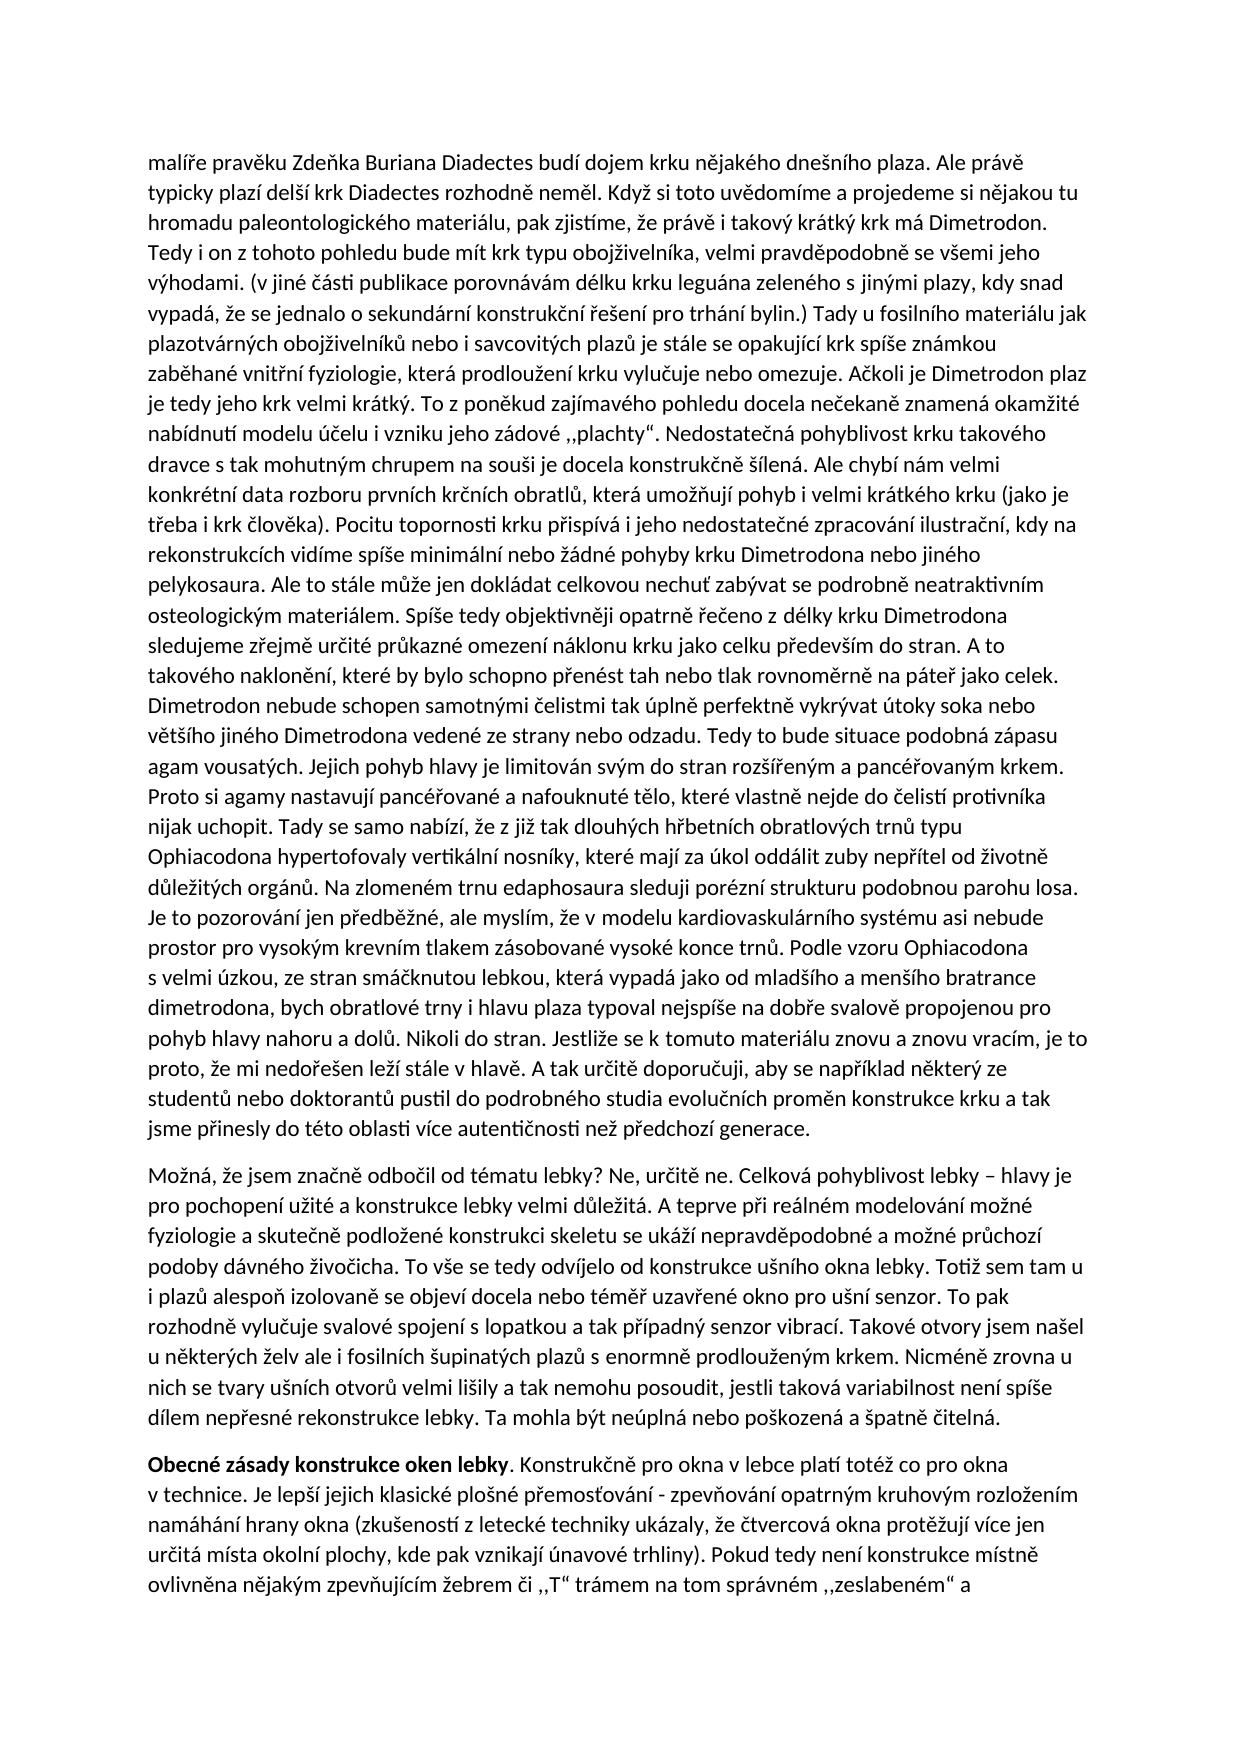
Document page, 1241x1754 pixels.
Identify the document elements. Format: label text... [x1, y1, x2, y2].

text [148, 1450, 1093, 1598]
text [148, 148, 1093, 1142]
text Možná, že jsem značně odbočil od tématu lebky? Ne, určitě ne. Celková pohyblivost lebky – hlavy je pro pochopení užité a konstrukce lebky velmi důležitá. A teprve při reálném modelování možné fyziologie a skutečně podložené konstrukci skeletu se ukáží nepravděpodobné a možné průchozí podoby dávného živočicha. To vše se tedy odvíjelo od konstrukce ušního okna lebky. Totiž sem tam u i plazů alespoň izolovaně se objeví docela nebo téměř uzavřené okno pro ušní senzor. To pak rozhodně vylučuje svalové spojení s lopatkou a tak případný senzor vibrací. Takové otvory jsem našel u některých želv ale i fosilních šupinatých plazů s enormně prodlouženým krkem. Nicméně zrovna u nich se tvary ušních otvorů velmi lišily a tak nemohu posoudit, jestli taková variabilnost není spíše dílem nepřesné rekonstrukce lebky. Ta mohla být neúplná nebo poškozená a špatně čitelná. [148, 1161, 1093, 1431]
